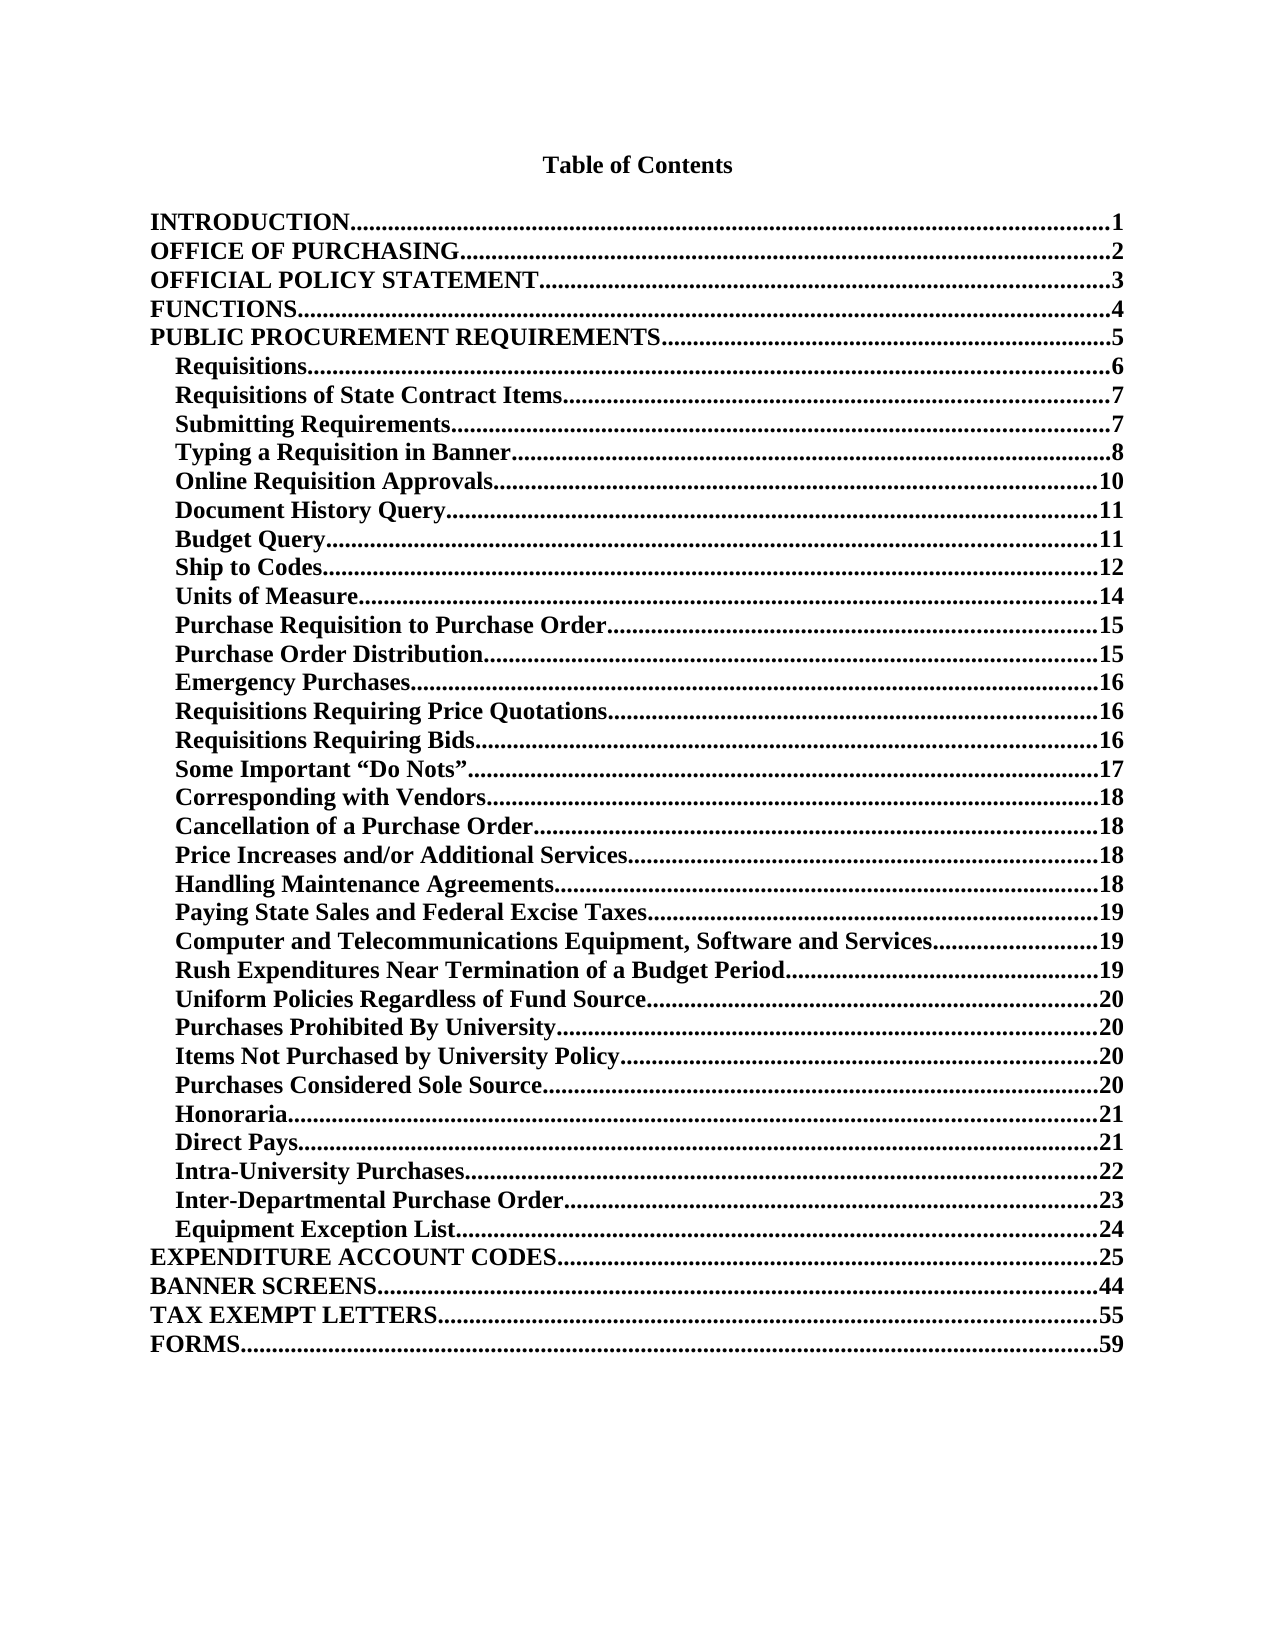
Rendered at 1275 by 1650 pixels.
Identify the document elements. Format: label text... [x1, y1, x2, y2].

text Handling Maintenance Agreements 18 [175, 869, 1125, 897]
text Purchases Considered Sole Source 20 [175, 1070, 1125, 1099]
text Purchase Requisition to Purchase Order 15 [175, 610, 1125, 639]
text Units of Measure 14 [175, 581, 1125, 610]
text Some Important “Do Nots” 17 [175, 754, 1125, 782]
text Inter-Departmental Purchase Order 23 [175, 1185, 1125, 1214]
text FORMS 59 [150, 1329, 1125, 1357]
text Intra-University Purchases 22 [175, 1156, 1125, 1185]
text FUNCTIONS 4 [150, 294, 1125, 322]
text INTRODUCTION 1 [150, 207, 1125, 236]
text Equipment Exception List 24 [175, 1214, 1125, 1242]
text Uniform Policies Regardless of Fund Source 20 [175, 984, 1125, 1012]
text Online Requisition Approvals 10 [175, 466, 1125, 495]
text Requisitions Requiring Price Quotations 16 [175, 696, 1125, 725]
text Paying State Sales and Federal Excise Taxes 19 [175, 897, 1125, 926]
text EXPENDITURE ACCOUNT CODES 25 [150, 1242, 1125, 1271]
text Direct Pays 21 [175, 1127, 1125, 1156]
text Submitting Requirements 7 [175, 409, 1125, 437]
text Price Increases and/or Additional Services 18 [175, 840, 1125, 869]
text Typing a Requisition in Banner 8 [175, 437, 1125, 466]
text Purchase Order Distribution 15 [175, 639, 1125, 667]
text Budget Query 11 [175, 524, 1125, 552]
text Honoraria 21 [175, 1099, 1125, 1127]
text Ship to Codes 12 [175, 552, 1125, 581]
text Emergency Purchases 16 [175, 667, 1125, 696]
text Corresponding with Vendors 18 [175, 782, 1125, 811]
text Cancellation of a Purchase Order 18 [175, 811, 1125, 840]
text Computer and Telecommunications Equipment, Software and Services 19 [175, 926, 1125, 955]
text Requisitions Requiring Bids 16 [175, 725, 1125, 754]
text BANNER SCREENS 44 [150, 1271, 1125, 1300]
text Items Not Purchased by University Policy 20 [175, 1041, 1125, 1070]
text Requisitions of State Contract Items 7 [175, 380, 1125, 409]
text Document History Query 11 [175, 495, 1125, 524]
text Table of Contents [150, 150, 1125, 179]
text TAX EXEMPT LETTERS 55 [150, 1300, 1125, 1329]
text OFFICIAL POLICY STATEMENT 3 [150, 265, 1125, 294]
text Rush Expenditures Near Termination of a Budget Period 19 [175, 955, 1125, 984]
text OFFICE OF PURCHASING 2 [150, 236, 1125, 265]
text PUBLIC PROCUREMENT REQUIREMENTS 5 [150, 322, 1125, 351]
text Purchases Prohibited By University 20 [175, 1012, 1125, 1041]
text Requisitions 6 [175, 351, 1125, 380]
